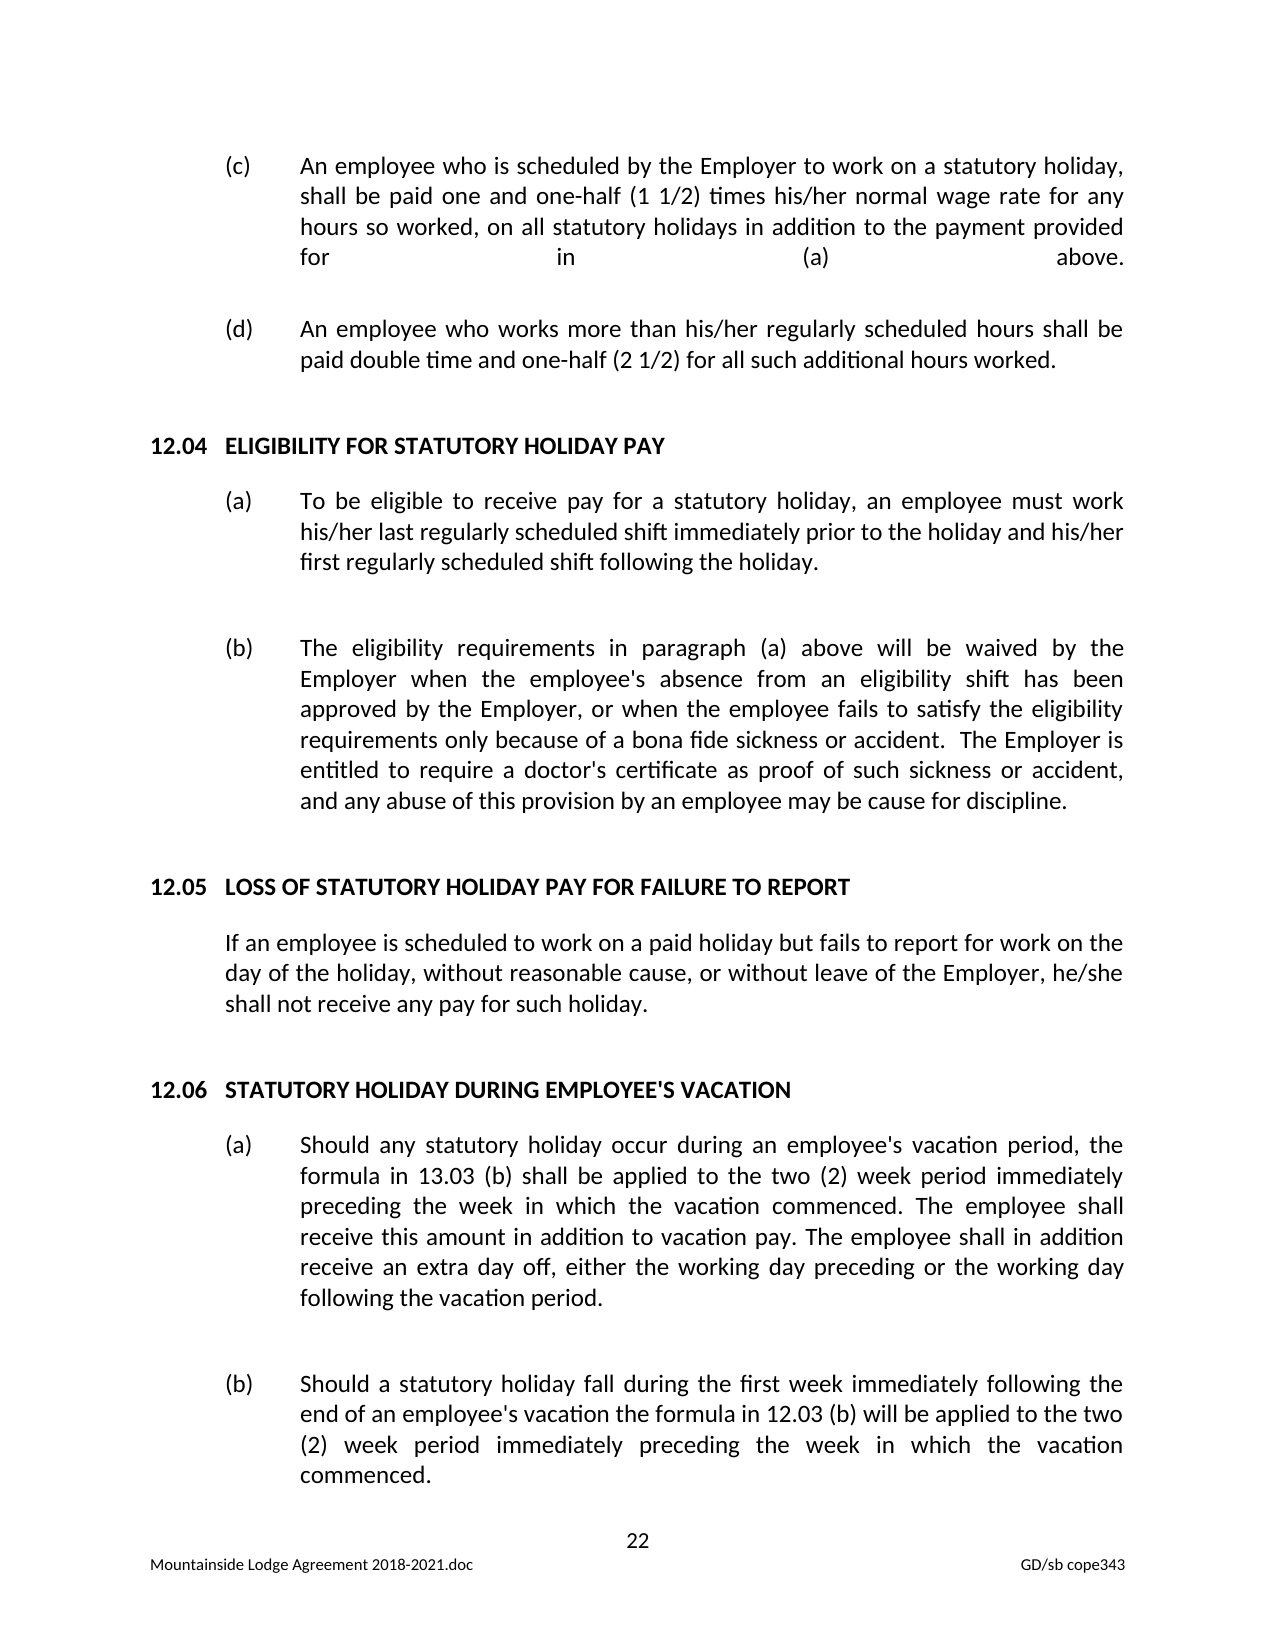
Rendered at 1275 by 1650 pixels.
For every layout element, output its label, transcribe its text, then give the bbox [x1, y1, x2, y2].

text (c) An employee who is scheduled by the Employer to work on a statutory holiday, shall be paid one and one-half (1 1/2) times his/her normal wage rate for any hours so worked, on all statutory holidays in addition to the payment provided for in (a) above. [225, 150, 1125, 301]
text (a) Should any statutory holiday occur during an employee's vacation period, the formula in 13.03 (b) shall be applied to the two (2) week period immediately preceding the week in which the vacation commenced. The employee shall receive this amount in addition to vacation pay. The employee shall in addition receive an extra day off, either the working day preceding or the working day following the vacation period. [225, 1129, 1125, 1312]
text 12.04 ELIGIBILITY FOR STATUTORY HOLIDAY PAY [150, 430, 1125, 460]
text (a) To be eligible to receive pay for a statutory holiday, an employee must work his/her last regularly scheduled shift immediately prior to the holiday and his/her first regularly scheduled shift following the holiday. [225, 485, 1125, 577]
text (b) Should a statutory holiday fall during the first week immediately following the end of an employee's vacation the formula in 12.03 (b) will be applied to the two (2) week period immediately preceding the week in which the vacation commenced. [225, 1368, 1125, 1490]
text 12.06 STATUTORY HOLIDAY DURING EMPLOYEE'S VACATION [150, 1074, 1125, 1104]
text 12.05 LOSS OF STATUTORY HOLIDAY PAY FOR FAILURE TO REPORT [150, 871, 1125, 902]
text If an employee is scheduled to work on a paid holiday but fails to report for work on the day of the holiday, without reasonable cause, or without leave of the Employer, he/she shall not receive any pay for such holiday. [150, 927, 1125, 1018]
text (b) The eligibility requirements in paragraph (a) above will be waived by the Employer when the employee's absence from an eligibility shift has been approved by the Employer, or when the employee fails to satisfy the eligibility requirements only because of a bona fide sickness or accident. The Employer is entitled to require a doctor's certificate as proof of such sickness or accident, and any abuse of this provision by an employee may be cause for discipline. [225, 632, 1125, 816]
text (d) An employee who works more than his/her regularly scheduled hours shall be paid double time and one-half (2 1/2) for all such additional hours worked. [225, 313, 1125, 374]
